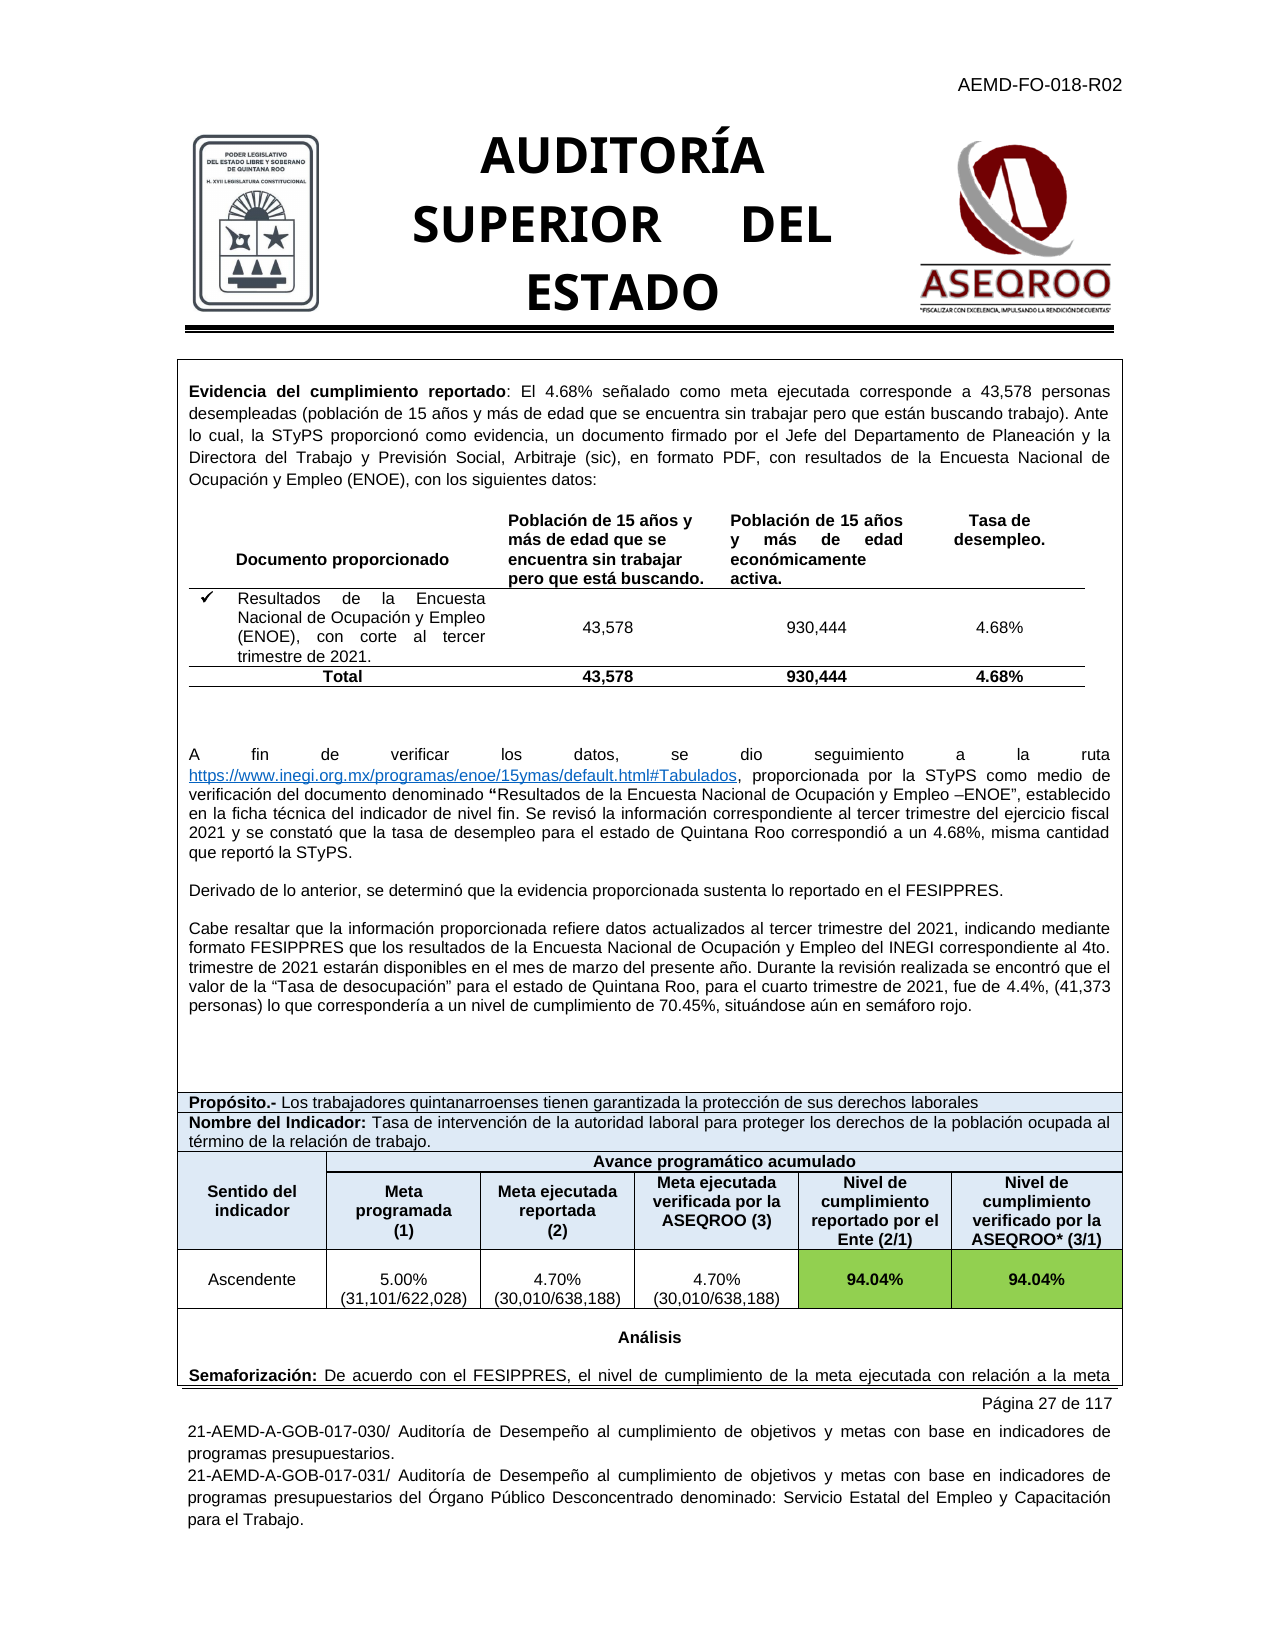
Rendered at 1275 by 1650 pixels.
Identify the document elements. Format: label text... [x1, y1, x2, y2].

table_cell 4.70% (30,010/638,188) [635, 1250, 798, 1308]
table_cell 94.04% [799, 1250, 951, 1308]
picture [920, 141, 1111, 313]
table_cell Sentido del indicador [178, 1152, 326, 1249]
table_cell Nivel de cumplimiento verificado por la ASEQROO* (3/1) [952, 1173, 1122, 1249]
table_cell 94.04% [952, 1250, 1122, 1308]
table_cell Nivel de cumplimiento reportado por el Ente (2/1) [799, 1173, 951, 1249]
table_cell 5.00% (31,101/622,028) [327, 1250, 480, 1308]
table_cell Avance programático acumulado [327, 1152, 1122, 1171]
picture [192, 134, 319, 312]
table_cell Meta ejecutada reportada (2) [481, 1173, 634, 1249]
table_cell Meta programada (1) [327, 1173, 480, 1249]
table_cell Propósito.- Los trabajadores quintanarroenses tienen garantizada la protección de sus derechos laborales [178, 1093, 1122, 1112]
table_cell Ascendente [178, 1250, 326, 1308]
table_cell 4.70% (30,010/638,188) [481, 1250, 634, 1308]
table_cell Nombre del Indicador: Tasa de intervención de la autoridad laboral para proteger los derechos de la población ocupada al término de la relación de trabajo. [178, 1113, 1122, 1151]
table_cell Meta ejecutada verificada por la ASEQROO (3) [635, 1173, 798, 1249]
